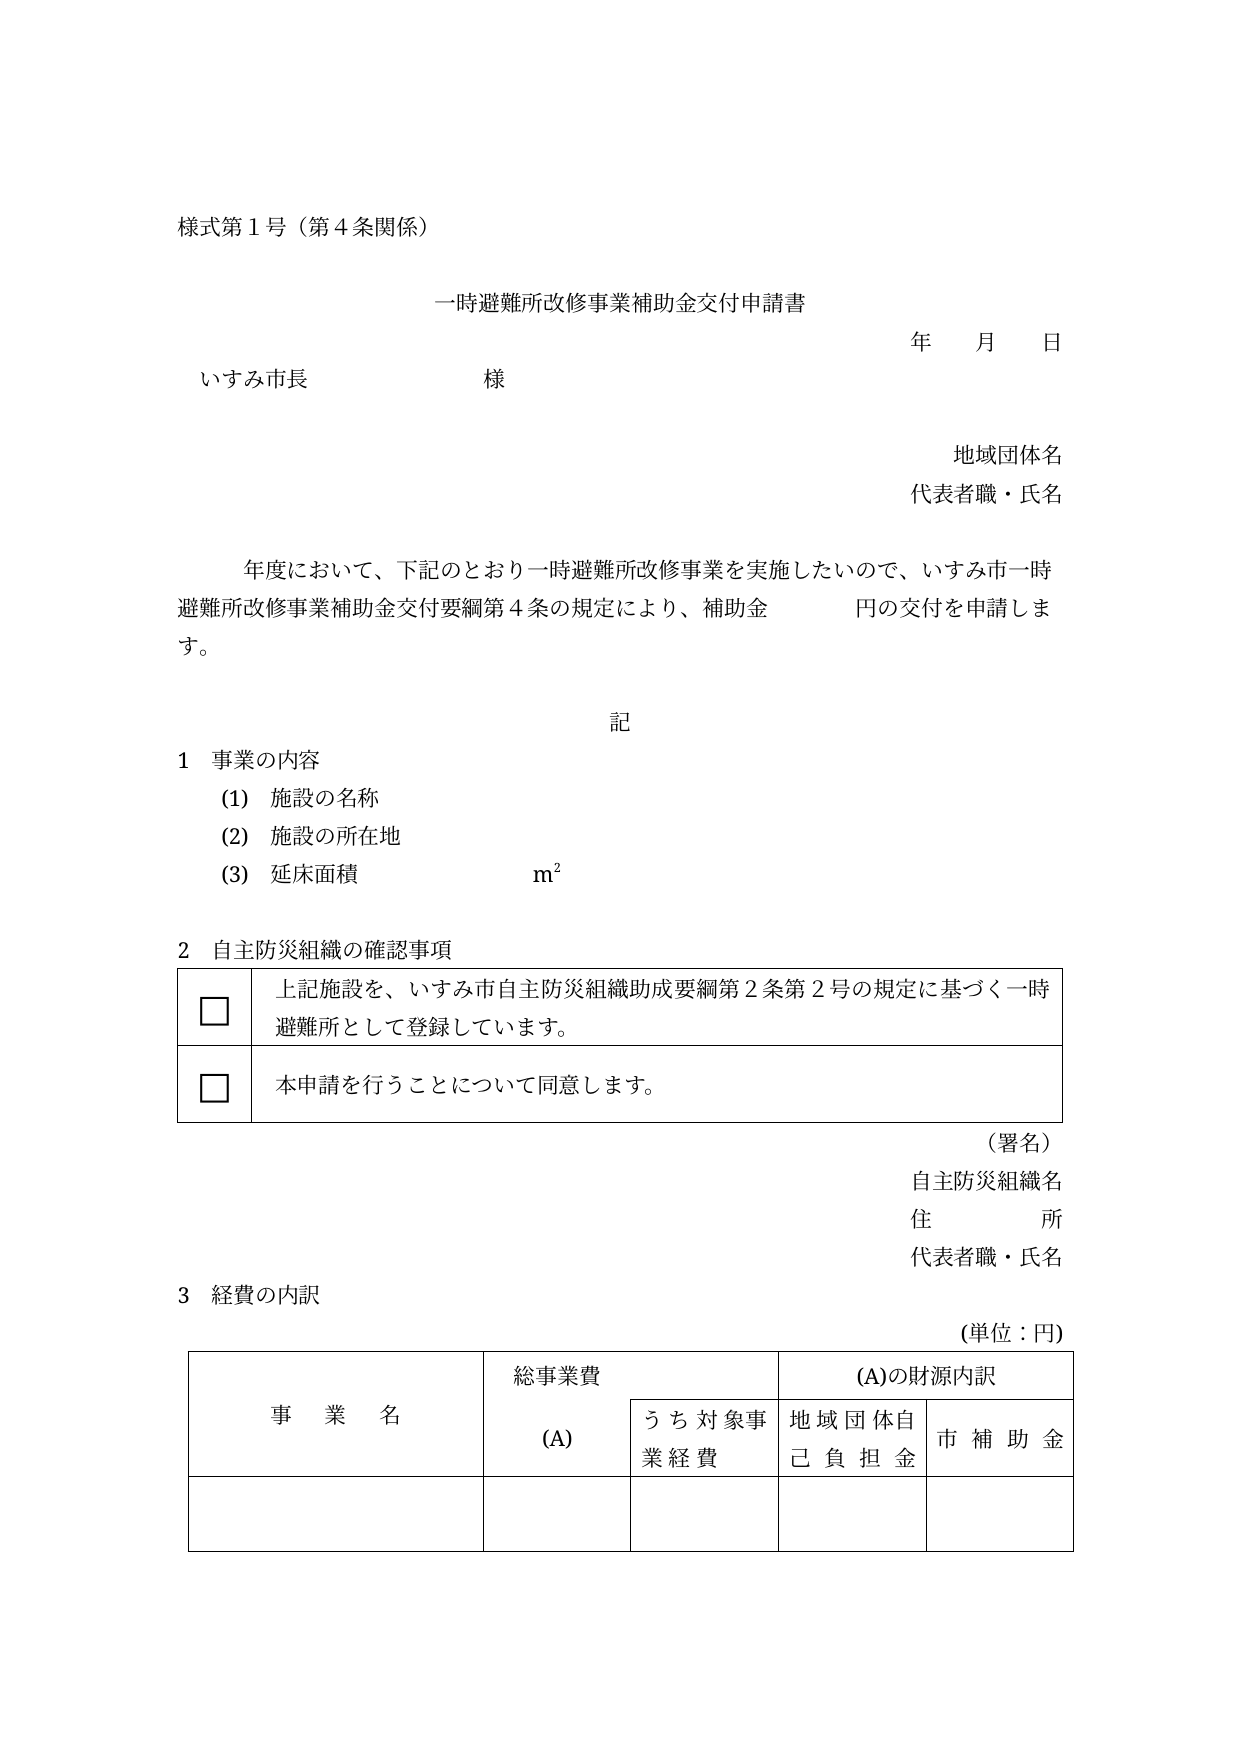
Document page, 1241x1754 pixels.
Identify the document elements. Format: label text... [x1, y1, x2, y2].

text 記 [177, 702, 1063, 740]
text (3) 延床面積 m2 [177, 854, 1063, 892]
text 1 事業の内容 [177, 740, 1063, 778]
text 一時避難所改修事業補助金交付申請書 [177, 283, 1063, 321]
table_header □ [178, 969, 251, 1045]
text 住 所 [177, 1199, 1063, 1237]
table_header 上記施設を、いすみ市自主防災組織助成要綱第２条第２号の規定に基づく一時避難所として登録しています。 [252, 969, 1062, 1045]
text 年 月 日 [177, 321, 1063, 359]
table_cell (A) [484, 1399, 630, 1476]
table_cell [189, 1477, 483, 1551]
table_cell うち対象事業経費 [631, 1400, 778, 1476]
text 代表者職・氏名 [177, 1237, 1063, 1275]
table_cell □ [178, 1046, 251, 1122]
table_header 総事業費 [484, 1352, 631, 1399]
table_cell 市補助金 [927, 1400, 1073, 1476]
table_cell [484, 1477, 630, 1551]
table_header (A)の財源内訳 [779, 1352, 1073, 1399]
text （署名） [177, 1123, 1063, 1161]
text 自主防災組織名 [177, 1161, 1063, 1199]
table_header 事業名 [189, 1352, 483, 1476]
table_cell 地域団体自己負担金 [779, 1400, 926, 1476]
table_cell [631, 1477, 778, 1551]
table_cell 本申請を行うことについて同意します。 [252, 1046, 1062, 1122]
text 様式第１号（第４条関係） [177, 207, 1063, 245]
text 3 経費の内訳 [177, 1275, 1063, 1313]
text 代表者職・氏名 [177, 473, 1063, 512]
text 年度において、下記のとおり一時避難所改修事業を実施したいので、いすみ市一時避難所改修事業補助金交付要綱第４条の規定により、補助金 円の交付を申請します。 [177, 549, 1063, 664]
text (単位：円) [177, 1313, 1063, 1351]
text いすみ市長 様 [177, 359, 1063, 397]
text (1) 施設の名称 [177, 778, 1063, 816]
text 地域団体名 [177, 436, 1063, 473]
table_header [631, 1352, 778, 1399]
text (2) 施設の所在地 [177, 816, 1063, 854]
table_cell [927, 1477, 1073, 1551]
table_cell [779, 1477, 926, 1551]
text 2 自主防災組織の確認事項 [177, 930, 1063, 968]
